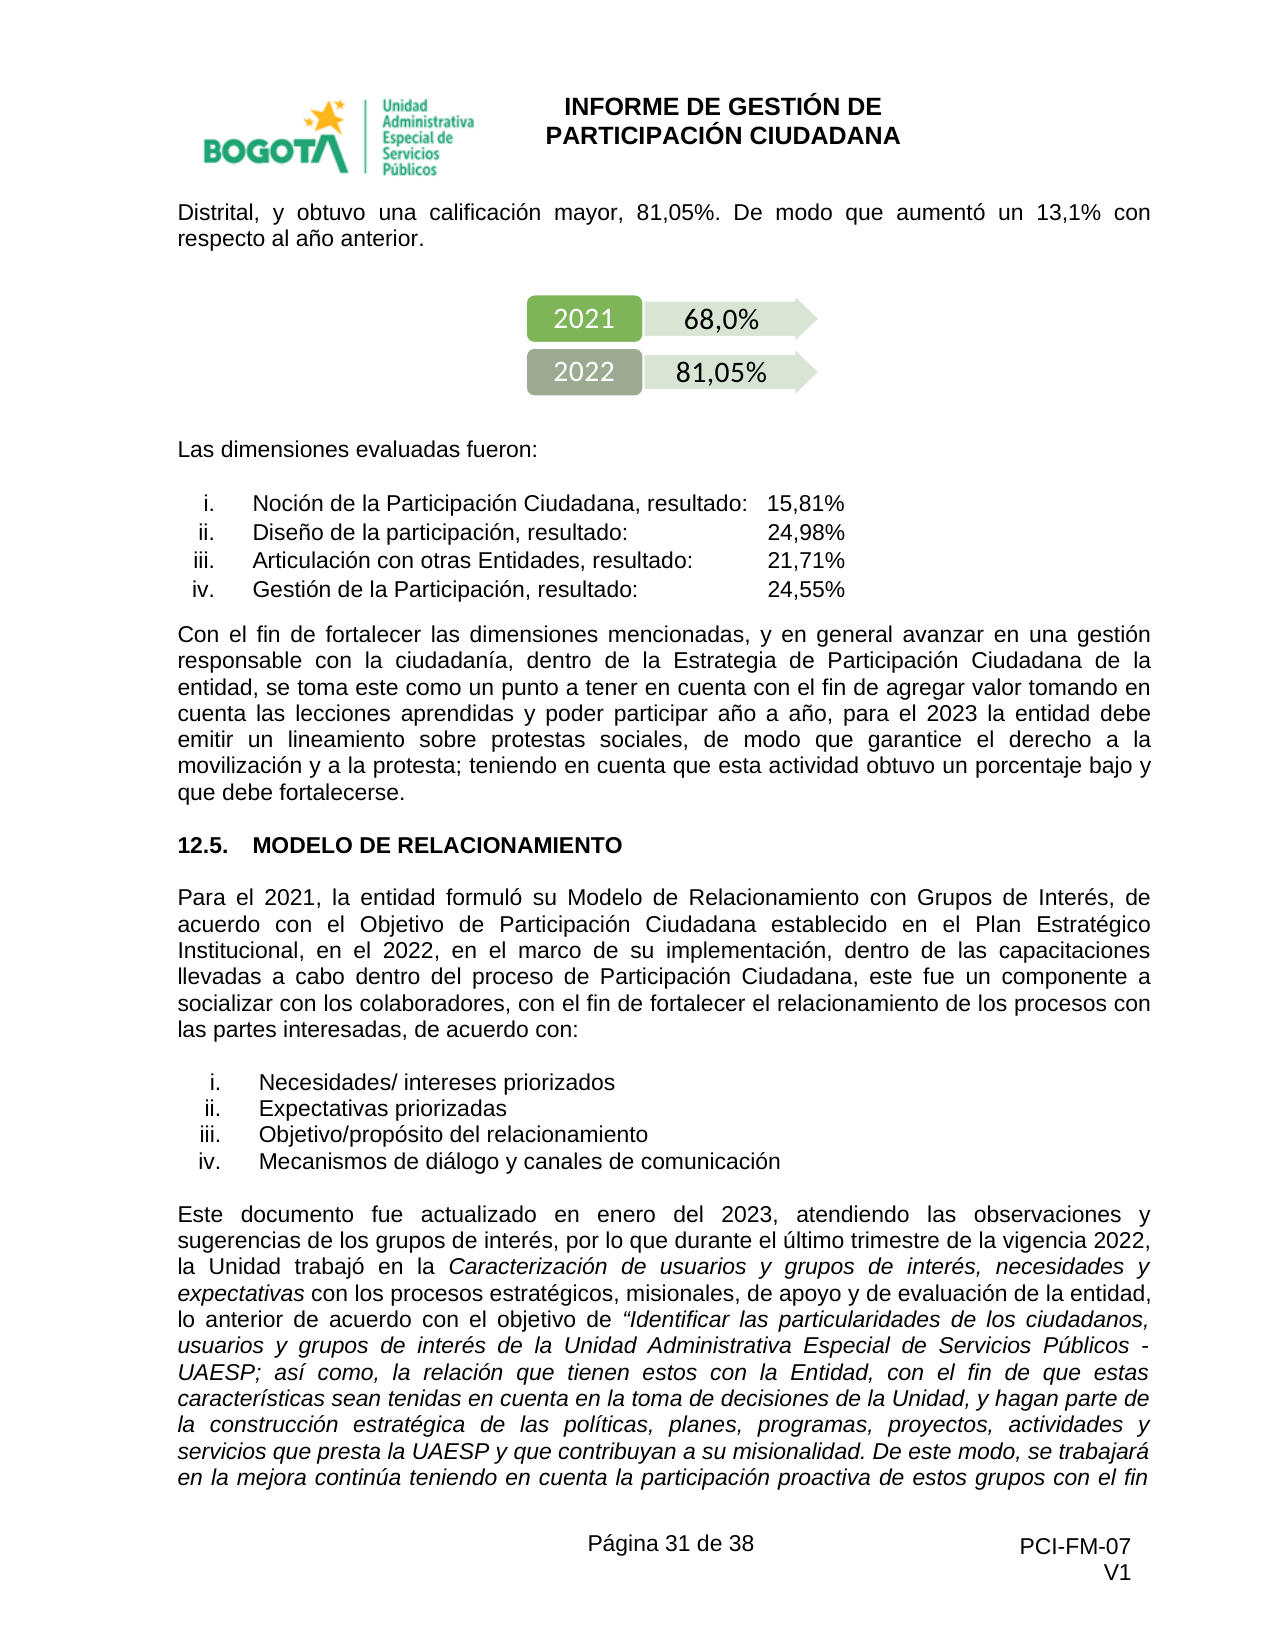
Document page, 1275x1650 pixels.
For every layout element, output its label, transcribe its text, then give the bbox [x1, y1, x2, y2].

list Objetivo/propósito del relacionamiento [221, 1121, 1152, 1148]
list Gestión de la Participación, resultado: 24,55% [215, 576, 1152, 602]
list Diseño de la participación, resultado: 24,98% [215, 519, 1152, 545]
picture [177, 73, 492, 199]
subtitle MODELO DE RELACIONAMIENTO [177, 832, 1152, 858]
text Las dimensiones evaluadas fueron: [177, 436, 1152, 462]
text Para el 2021, la entidad formuló su Modelo de Relacionamiento con Grupos de Interés, de acuerdo con el Objetivo de Participación Ciudadana establecido en el Plan Estratégico Institucional, en el 2022, en el marco de su implementación, dentro de las capacitaciones llevadas a cabo dentro del proceso de Participación Ciudadana, este fue un componente a socializar con los colaboradores, con el fin de fortalecer el relacionamiento de los procesos con las partes interesadas, de acuerdo con: [177, 884, 1152, 1042]
list Articulación con otras Entidades, resultado: 21,71% [215, 547, 1152, 573]
list Mecanismos de diálogo y canales de comunicación [221, 1148, 1152, 1174]
list Expectativas priorizadas [221, 1095, 1152, 1121]
list Necesidades/ intereses priorizados [221, 1069, 1152, 1095]
text Con el fin de fortalecer las dimensiones mencionadas, y en general avanzar en una gestión responsable con la ciudadanía, dentro de la Estrategia de Participación Ciudadana de la entidad, se toma este como un punto a tener en cuenta con el fin de agregar valor tomando en cuenta las lecciones aprendidas y poder participar año a año, para el 2023 la entidad debe emitir un lineamiento sobre protestas sociales, de modo que garantice el derecho a la movilización y a la protesta; teniendo en cuenta que esta actividad obtuvo un porcentaje bajo y que debe fortalecerse. [177, 621, 1152, 805]
list Noción de la Participación Ciudadana, resultado: 15,81% [215, 490, 1152, 517]
